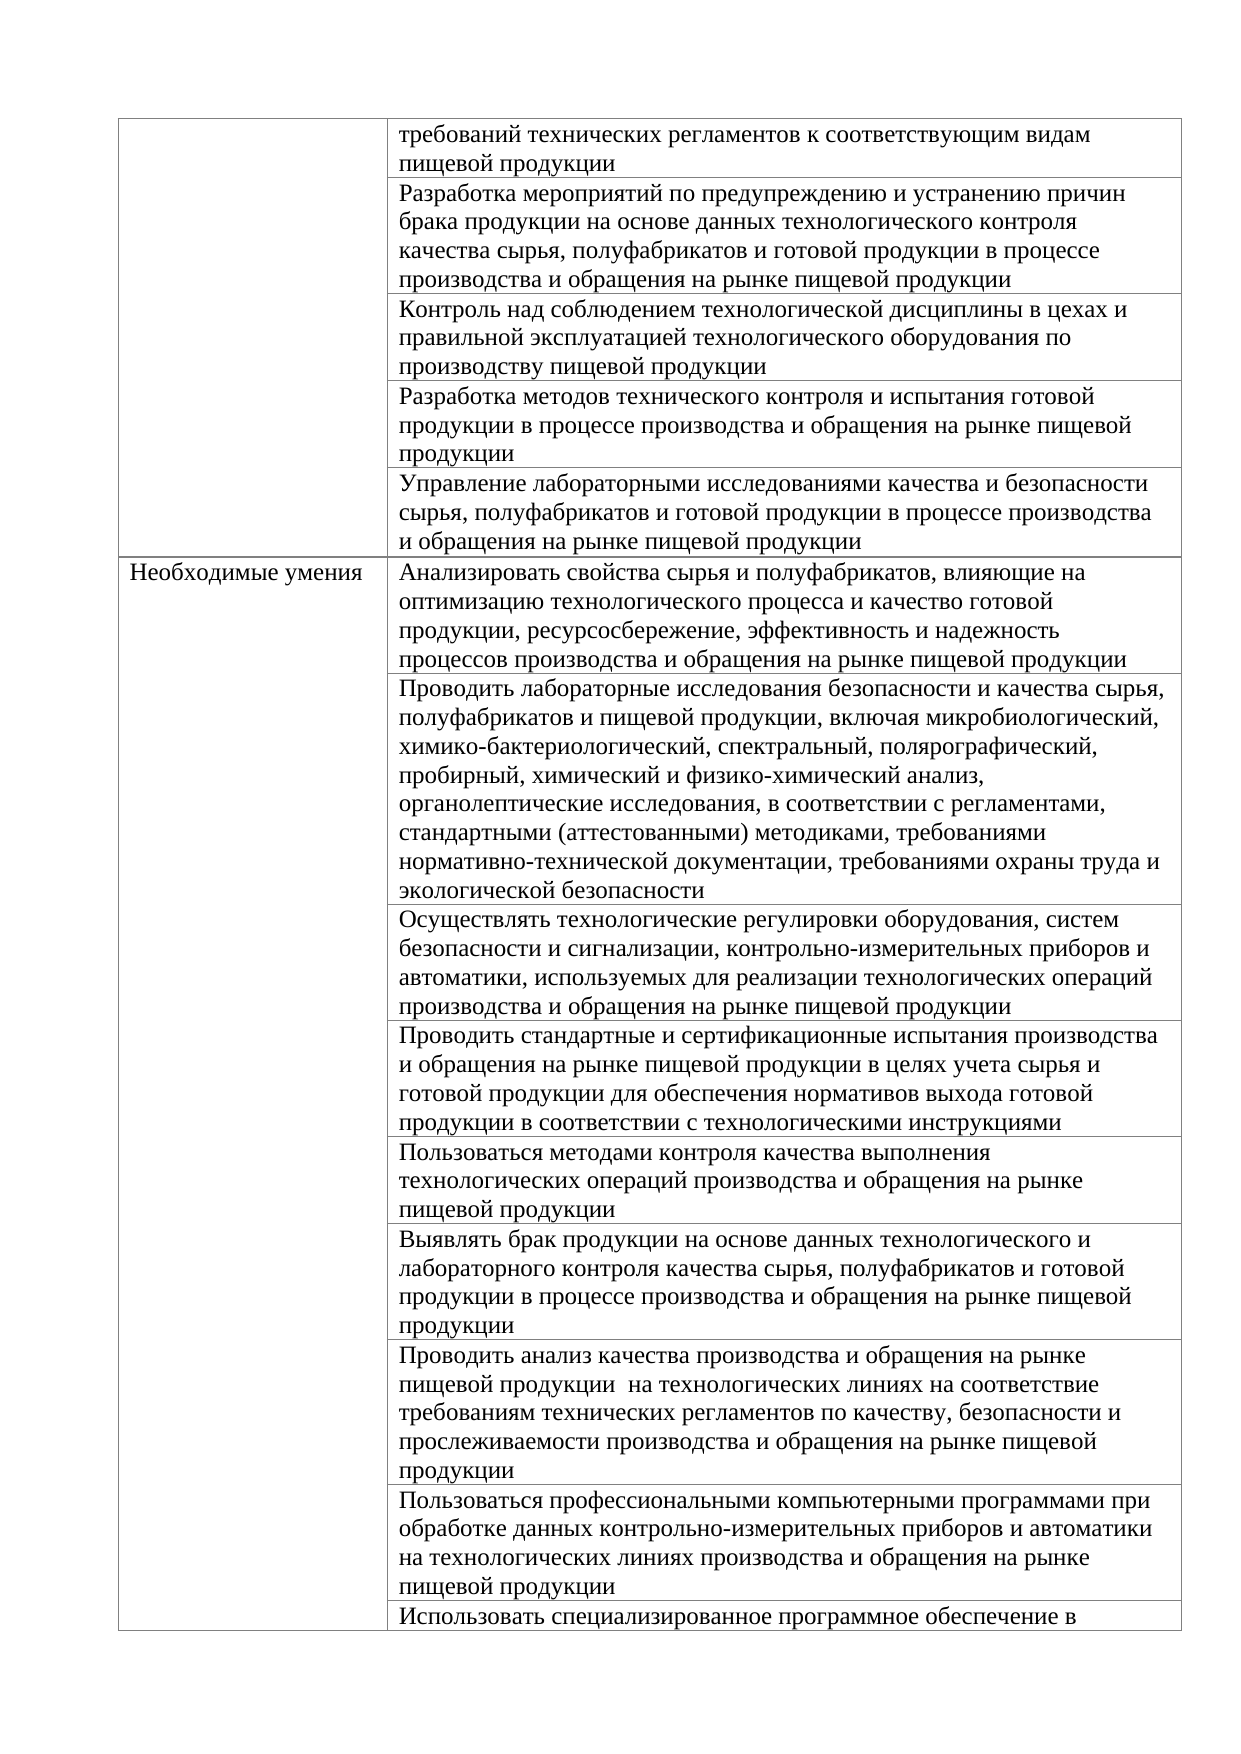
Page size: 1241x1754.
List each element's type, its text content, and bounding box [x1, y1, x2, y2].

table_cell Осуществлять технологические регулировки оборудования, систем безопасности и сигнализации, контрольно-измерительных приборов и автоматики, используемых для реализации технологических операций производства и обращения на рынке пищевой продукции [388, 905, 1181, 1019]
table_cell Проводить анализ качества производства и обращения на рынке пищевой продукции на технологических линиях на соответствие требованиям технических регламентов по качеству, безопасности и прослеживаемости производства и обращения на рынке пищевой продукции [388, 1340, 1181, 1484]
table_cell Выявлять брак продукции на основе данных технологического и лабораторного контроля качества сырья, полуфабрикатов и готовой продукции в процессе производства и обращения на рынке пищевой продукции [388, 1224, 1181, 1339]
table_cell Управление лабораторными исследованиями качества и безопасности сырья, полуфабрикатов и готовой продукции в процессе производства и обращения на рынке пищевой продукции [388, 468, 1181, 556]
table_cell Необходимые умения [119, 558, 387, 1629]
table_cell Пользоваться профессиональными компьютерными программами при обработке данных контрольно-измерительных приборов и автоматики на технологических линиях производства и обращения на рынке пищевой продукции [388, 1485, 1181, 1600]
table_cell Проводить стандартные и сертификационные испытания производства и обращения на рынке пищевой продукции в целях учета сырья и готовой продукции для обеспечения нормативов выхода готовой продукции в соответствии с технологическими инструкциями [388, 1021, 1181, 1136]
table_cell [388, 119, 1181, 177]
table_cell Пользоваться методами контроля качества выполнения технологических операций производства и обращения на рынке пищевой продукции [388, 1137, 1181, 1223]
table_cell Анализировать свойства сырья и полуфабрикатов, влияющие на оптимизацию технологического процесса и качество готовой продукции, ресурсосбережение, эффективность и надежность процессов производства и обращения на рынке пищевой продукции [388, 558, 1181, 672]
table_cell Контроль над соблюдением технологической дисциплины в цехах и правильной эксплуатацией технологического оборудования по производству пищевой продукции [388, 294, 1181, 380]
table_cell Разработка методов технического контроля и испытания готовой продукции в процессе производства и обращения на рынке пищевой продукции [388, 381, 1181, 467]
table_cell Проводить лабораторные исследования безопасности и качества сырья, полуфабрикатов и пищевой продукции, включая микробиологический, химико-бактериологический, спектральный, полярографический, пробирный, химический и физико-химический анализ, органолептические исследования, в соответствии с регламентами, стандартными (аттестованными) методиками, требованиями нормативно-технической документации, требованиями охраны труда и экологической безопасности [388, 674, 1181, 903]
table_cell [388, 1601, 1181, 1629]
table_cell Разработка мероприятий по предупреждению и устранению причин брака продукции на основе данных технологического контроля качества сырья, полуфабрикатов и готовой продукции в процессе производства и обращения на рынке пищевой продукции [388, 178, 1181, 293]
